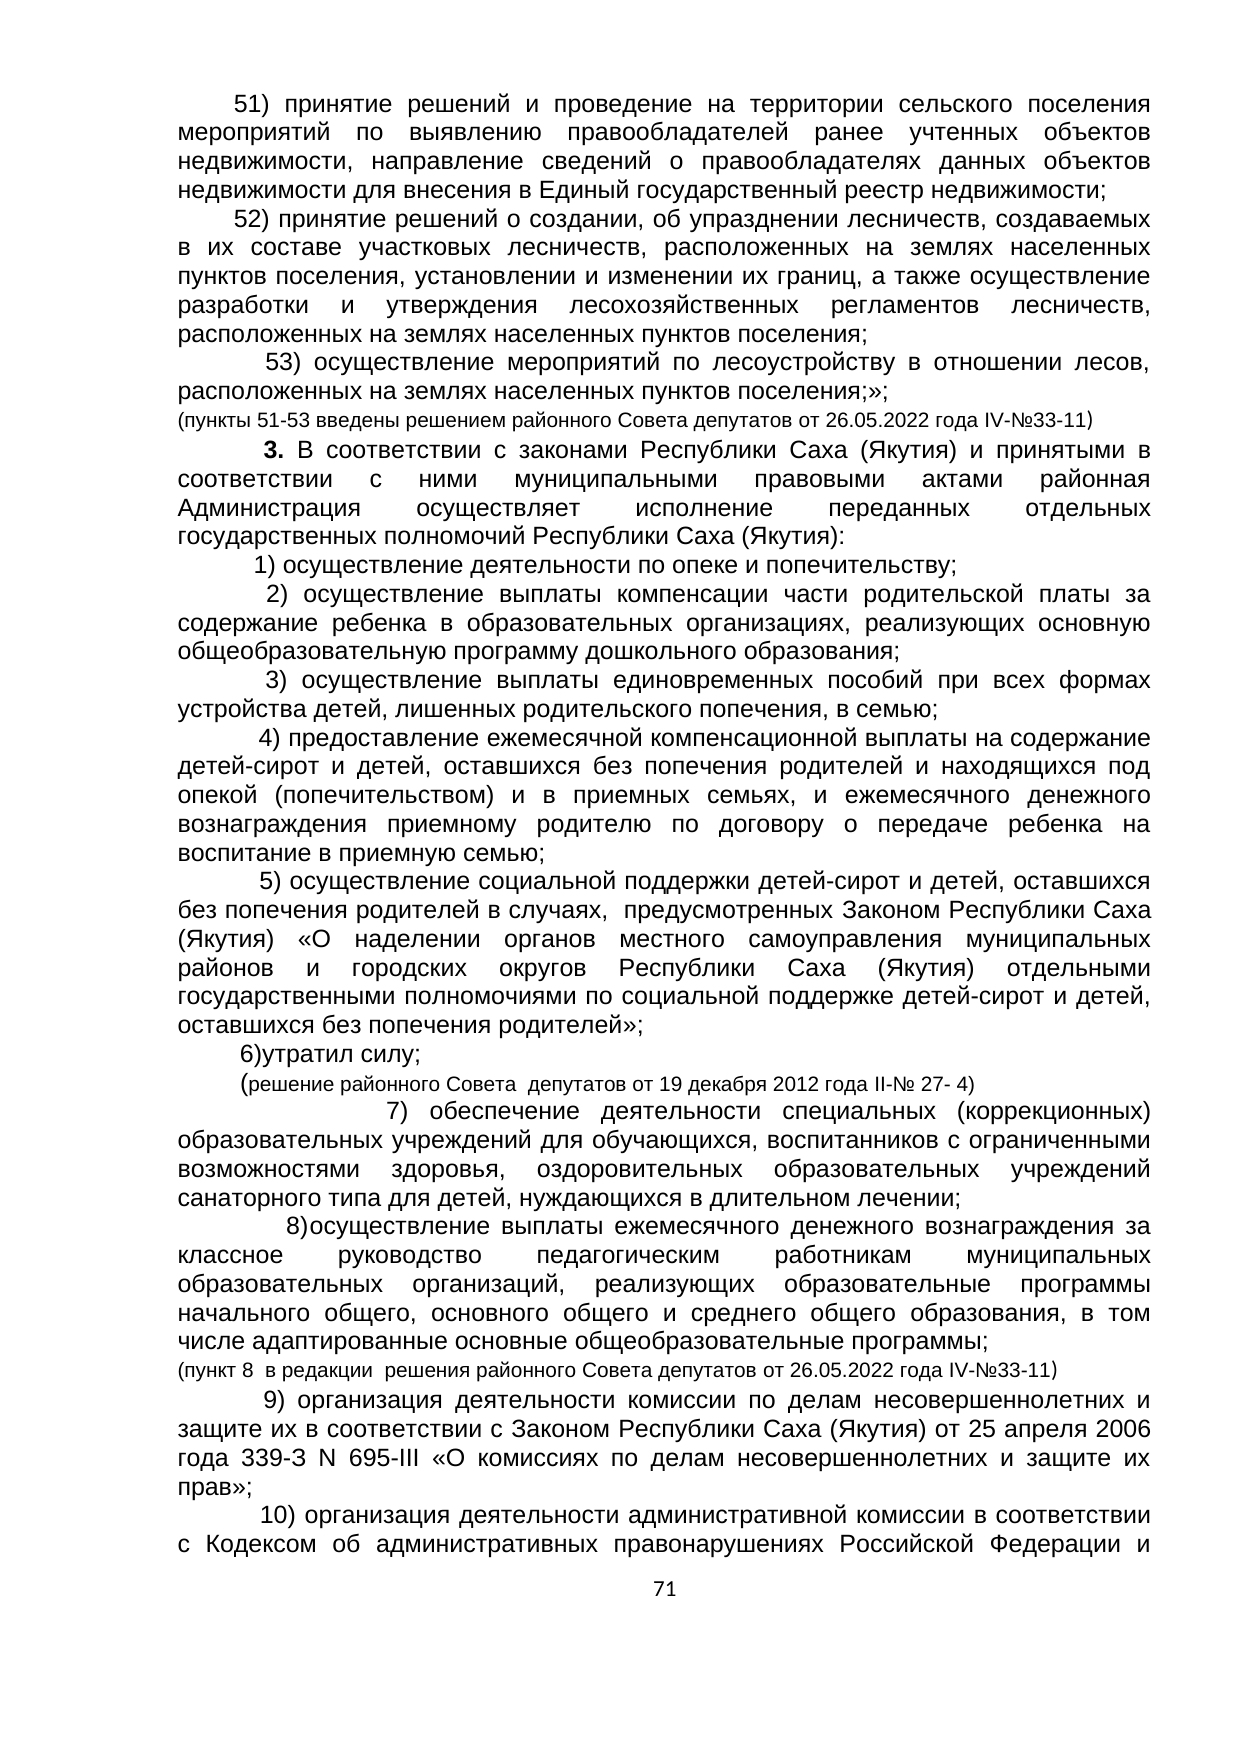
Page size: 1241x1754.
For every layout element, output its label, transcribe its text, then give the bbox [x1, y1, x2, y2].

text 1) осуществление деятельности по опеке и попечительству; [177, 550, 1152, 579]
text 3) осуществление выплаты единовременных пособий при всех формах устройства детей, лишенных родительского попечения, в семью; [177, 665, 1152, 723]
text 53) осуществление мероприятий по лесоустройству в отношении лесов, расположенных на землях населенных пунктов поселения;»; [177, 347, 1152, 405]
text 4) предоставление ежемесячной компенсационной выплаты на содержание детей-сирот и детей, оставшихся без попечения родителей и находящихся под опекой (попечительством) и в приемных семьях, и ежемесячного денежного вознаграждения приемному родителю по договору о передаче ребенка на воспитание в приемную семью; [177, 723, 1152, 866]
text 51) принятие решений и проведение на территории сельского поселения мероприятий по выявлению правообладателей ранее учтенных объектов недвижимости, направление сведений о правообладателях данных объектов недвижимости для внесения в Единый государственный реестр недвижимости; [177, 89, 1152, 204]
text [177, 1500, 1152, 1558]
text (пункты 51-53 введены решением районного Совета депутатов от 26.05.2022 года IV-№33-11) [177, 405, 1152, 433]
text (решение районного Совета депутатов от 19 декабря 2012 года II-№ 27- 4) [177, 1068, 1152, 1096]
text 52) принятие решений о создании, об упразднении лесничеств, создаваемых в их составе участковых лесничеств, расположенных на землях населенных пунктов поселения, установлении и изменении их границ, а также осуществление разработки и утверждения лесохозяйственных регламентов лесничеств, расположенных на землях населенных пунктов поселения; [177, 204, 1152, 347]
text 6)утратил силу; [177, 1039, 1152, 1068]
text 3. В соответствии с законами Республики Саха (Якутия) и принятыми в соответствии с ними муниципальными правовыми актами районная Администрация осуществляет исполнение переданных отдельных государственных полномочий Республики Саха (Якутия): [177, 435, 1152, 550]
text (пункт 8 в редакции решения районного Совета депутатов от 26.05.2022 года IV-№33-11) [177, 1355, 1152, 1383]
text 8)осуществление выплаты ежемесячного денежного вознаграждения за классное руководство педагогическим работникам муниципальных образовательных организаций, реализующих образовательные программы начального общего, основного общего и среднего общего образования, в том числе адаптированные основные общеобразовательные программы; [177, 1211, 1152, 1355]
text 9) организация деятельности комиссии по делам несовершеннолетних и защите их в соответствии с Законом Республики Саха (Якутия) от 25 апреля 2006 года 339-З N 695-III «О комиссиях по делам несовершеннолетних и защите их прав»; [177, 1385, 1152, 1500]
text 2) осуществление выплаты компенсации части родительской платы за содержание ребенка в образовательных организациях, реализующих основную общеобразовательную программу дошкольного образования; [177, 579, 1152, 665]
text 7) обеспечение деятельности специальных (коррекционных) образовательных учреждений для обучающихся, воспитанников с ограниченными возможностями здоровья, оздоровительных образовательных учреждений санаторного типа для детей, нуждающихся в длительном лечении; [177, 1096, 1152, 1211]
text 5) осуществление социальной поддержки детей-сирот и детей, оставшихся без попечения родителей в случаях, предусмотренных Законом Республики Саха (Якутия) «О наделении органов местного самоуправления муниципальных районов и городских округов Республики Саха (Якутия) отдельными государственными полномочиями по социальной поддержке детей-сирот и детей, оставшихся без попечения родителей»; [177, 866, 1152, 1039]
